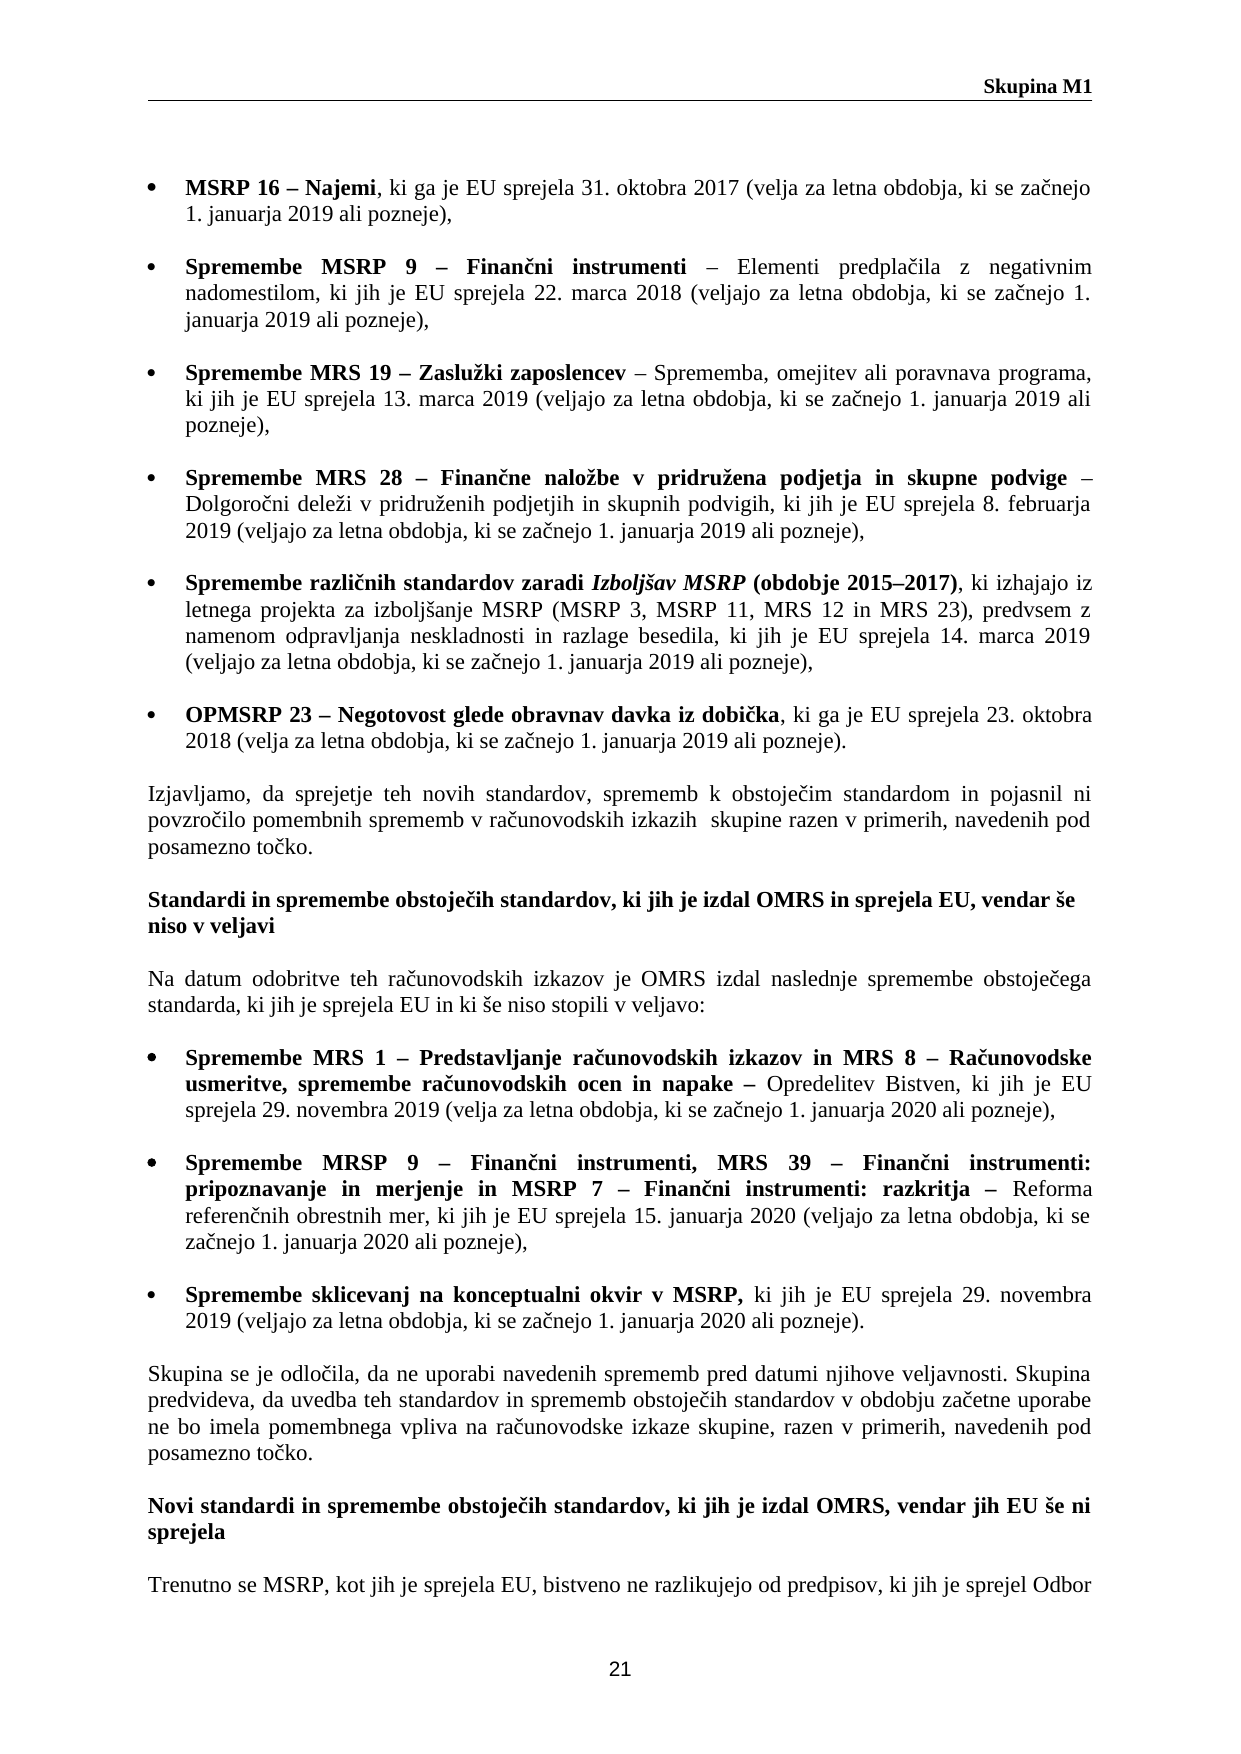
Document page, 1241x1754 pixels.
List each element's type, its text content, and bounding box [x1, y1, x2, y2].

list MSRP 16 – Najemi, ki ga je EU sprejela 31. oktobra 2017 (velja za letna obdobja, ki se začnejo 1. januarja 2019 ali pozneje), [148, 174, 1092, 227]
list Spremembe različnih standardov zaradi Izboljšav MSRP (obdobje 2015–2017), ki izhajajo iz letnega projekta za izboljšanje MSRP (MSRP 3, MSRP 11, MRS 12 in MRS 23), predvsem z namenom odpravljanja neskladnosti in razlage besedila, ki jih je EU sprejela 14. marca 2019 (veljajo za letna obdobja, ki se začnejo 1. januarja 2019 ali pozneje), [148, 569, 1092, 675]
list OPMSRP 23 – Negotovost glede obravnav davka iz dobička, ki ga je EU sprejela 23. oktobra 2018 (velja za letna obdobja, ki se začnejo 1. januarja 2019 ali pozneje). [148, 701, 1092, 754]
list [148, 1571, 1092, 1597]
list Spremembe sklicevanj na konceptualni okvir v MSRP, ki jih je EU sprejela 29. novembra 2019 (veljajo za letna obdobja, ki se začnejo 1. januarja 2020 ali pozneje). [148, 1281, 1092, 1334]
list Spremembe MRSP 9 – Finančni instrumenti, MRS 39 – Finančni instrumenti: pripoznavanje in merjenje in MSRP 7 – Finančni instrumenti: razkritja – Reforma referenčnih obrestnih mer, ki jih je EU sprejela 15. januarja 2020 (veljajo za letna obdobja, ki se začnejo 1. januarja 2020 ali pozneje), [148, 1149, 1092, 1254]
list Spremembe MRS 1 – Predstavljanje računovodskih izkazov in MRS 8 – Računovodske usmeritve, spremembe računovodskih ocen in napake – Opredelitev Bistven, ki jih je EU sprejela 29. novembra 2019 (velja za letna obdobja, ki se začnejo 1. januarja 2020 ali pozneje), [148, 1044, 1092, 1123]
list Skupina se je odločila, da ne uporabi navedenih sprememb pred datumi njihove veljavnosti. Skupina predvideva, da uvedba teh standardov in sprememb obstoječih standardov v obdobju začetne uporabe ne bo imela pomembnega vpliva na računovodske izkaze skupine, razen v primerih, navedenih pod posamezno točko. [148, 1360, 1092, 1465]
list Spremembe MSRP 9 – Finančni instrumenti – Elementi predplačila z negativnim nadomestilom, ki jih je EU sprejela 22. marca 2018 (veljajo za letna obdobja, ki se začnejo 1. januarja 2019 ali pozneje), [148, 253, 1092, 332]
text Novi standardi in spremembe obstoječih standardov, ki jih je izdal OMRS, vendar jih EU še ni sprejela [148, 1492, 1092, 1544]
list Spremembe MRS 28 – Finančne naložbe v pridružena podjetja in skupne podvige – Dolgoročni deleži v pridruženih podjetjih in skupnih podvigih, ki jih je EU sprejela 8. februarja 2019 (veljajo za letna obdobja, ki se začnejo 1. januarja 2019 ali pozneje), [148, 464, 1092, 543]
list Spremembe MRS 19 – Zaslužki zaposlencev – Sprememba, omejitev ali poravnava programa, ki jih je EU sprejela 13. marca 2019 (veljajo za letna obdobja, ki se začnejo 1. januarja 2019 ali pozneje), [148, 358, 1092, 438]
text Izjavljamo, da sprejetje teh novih standardov, sprememb k obstoječim standardom in pojasnil ni povzročilo pomembnih sprememb v računovodskih izkazih skupine razen v primerih, navedenih pod posamezno točko. [148, 780, 1092, 859]
text Na datum odobritve teh računovodskih izkazov je OMRS izdal naslednje spremembe obstoječega standarda, ki jih je sprejela EU in ki še niso stopili v veljavo: [148, 965, 1092, 1017]
text Standardi in spremembe obstoječih standardov, ki jih je izdal OMRS in sprejela EU, vendar še niso v veljavi [148, 886, 1092, 938]
